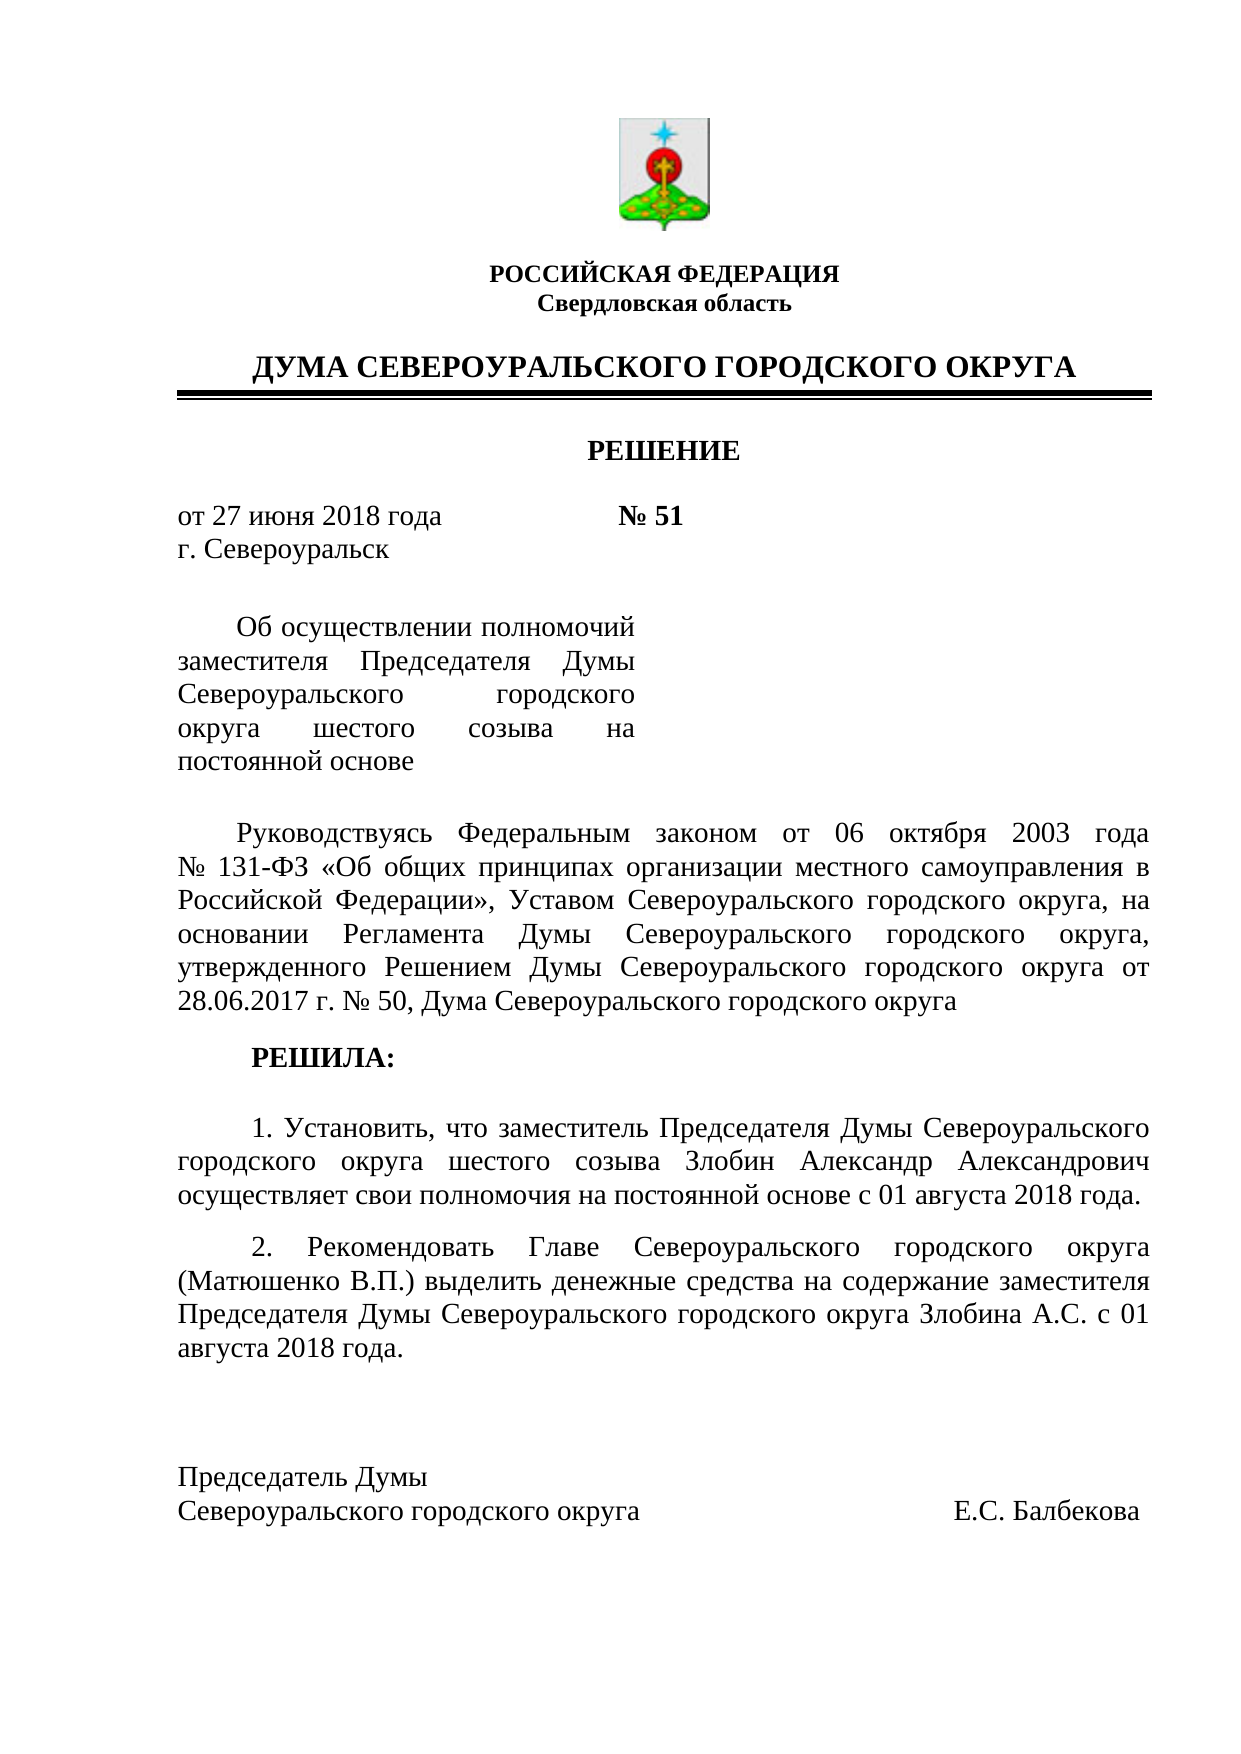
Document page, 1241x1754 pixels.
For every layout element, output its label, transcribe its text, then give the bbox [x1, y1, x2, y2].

text ДУМА СЕВЕРОУРАЛЬСКОГО ГОРОДСКОГО ОКРУГА [177, 348, 1152, 390]
text РЕШИЛА: [177, 1040, 1151, 1074]
text РЕШЕНИЕ [177, 433, 1151, 467]
picture [619, 118, 710, 231]
text Председатель Думы [177, 1459, 1151, 1493]
text Свердловская область [177, 288, 1152, 317]
text РОССИЙСКАЯ ФЕДЕРАЦИЯ [177, 259, 1152, 288]
text Североуральского городского округа Е.С. Балбекова [177, 1493, 1151, 1527]
text Об осуществлении полномочий заместителя Председателя Думы Североуральского городского округа шестого созыва на постоянной основе [177, 609, 635, 777]
text 1. Установить, что заместитель Председателя Думы Североуральского городского округа шестого созыва Злобин Александр Александрович осуществляет свои полномочия на постоянной основе с 01 августа 2018 года. [177, 1110, 1151, 1210]
text г. Североуральск [177, 531, 1151, 565]
text Руководствуясь Федеральным законом от 06 октября 2003 года № 131-ФЗ «Об общих принципах организации местного самоуправления в Российской Федерации», Уставом Североуральского городского округа, на основании Регламента Думы Североуральского городского округа, утвержденного Решением Думы Североуральского городского округа от 28.06.2017 г. № 50, Дума Североуральского городского округа [177, 815, 1151, 1016]
text от 27 июня 2018 года № 51 [177, 498, 1151, 531]
text 2. Рекомендовать Главе Североуральского городского округа (Матюшенко В.П.) выделить денежные средства на содержание заместителя Председателя Думы Североуральского городского округа Злобина А.С. с 01 августа 2018 года. [177, 1229, 1151, 1364]
